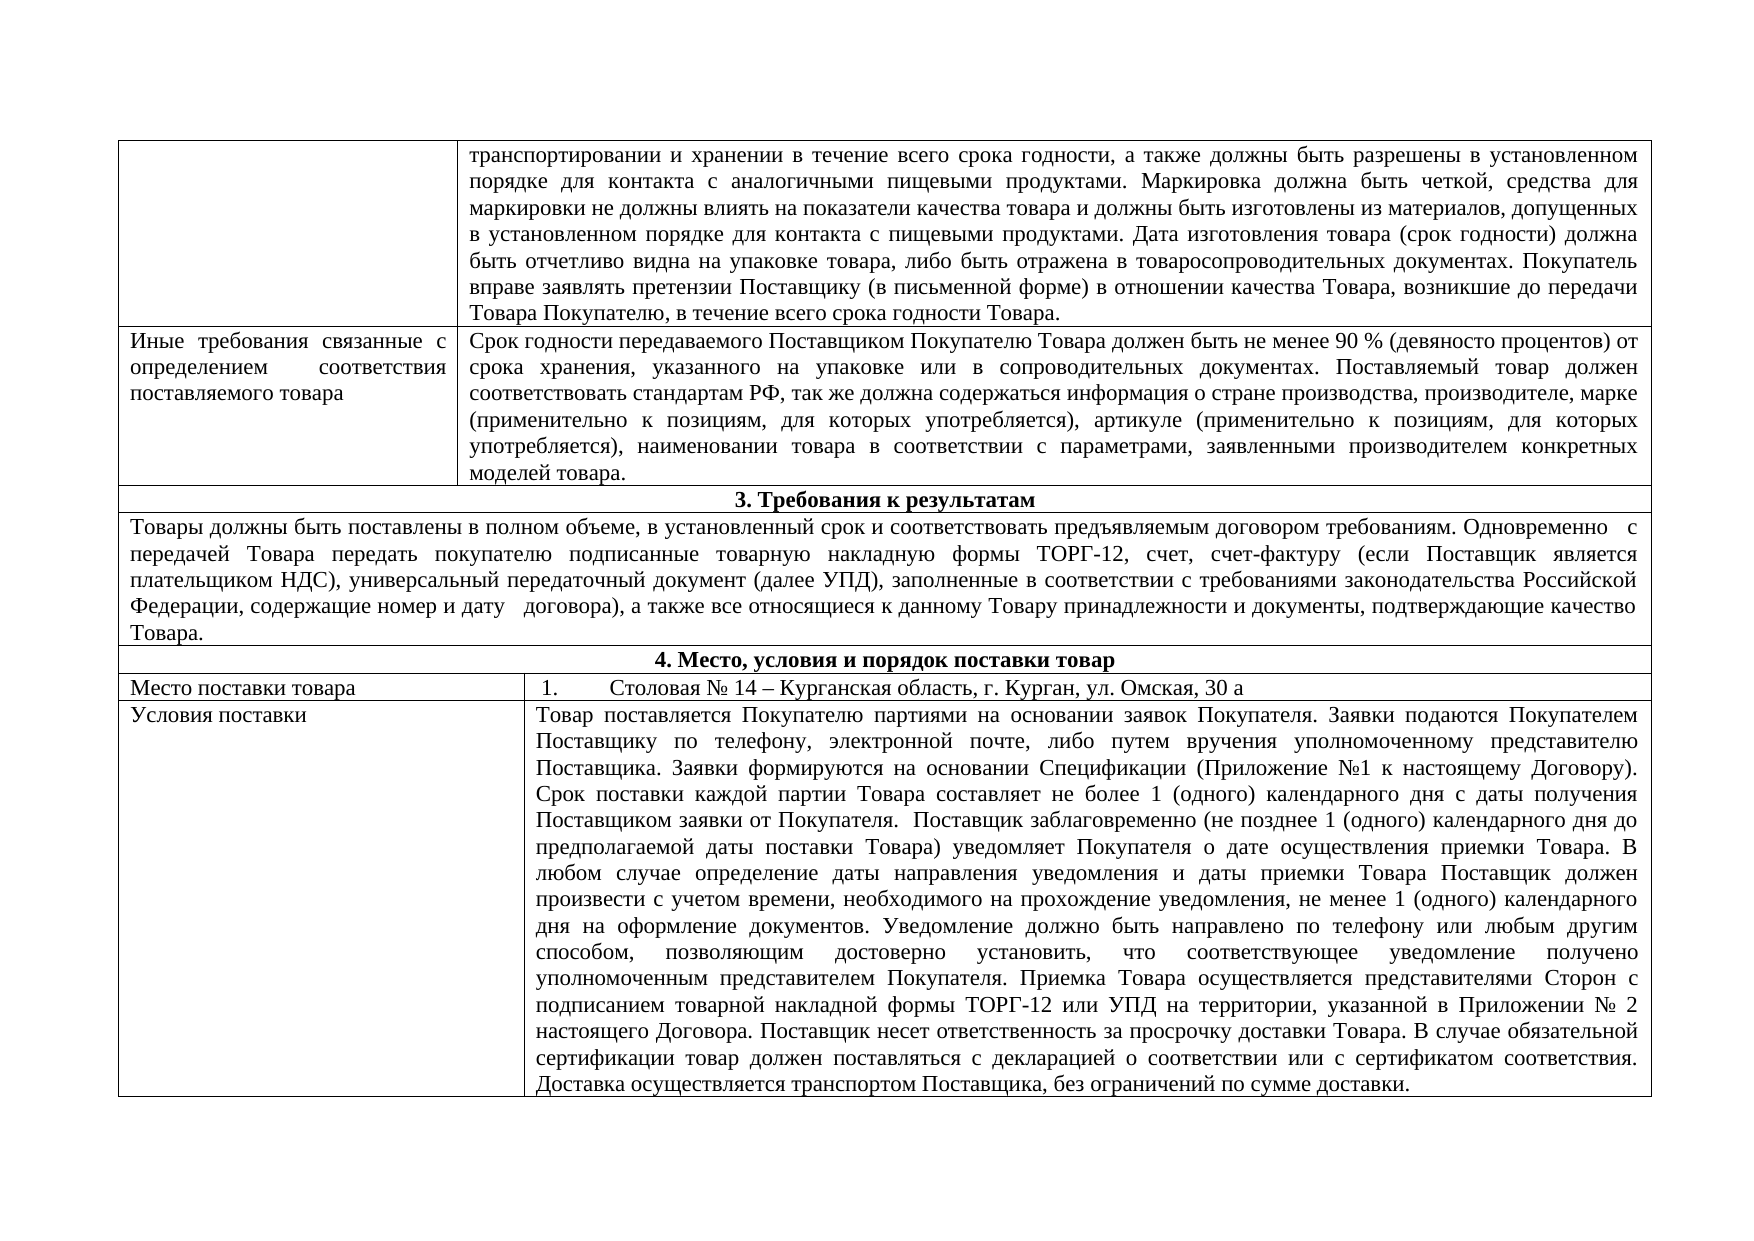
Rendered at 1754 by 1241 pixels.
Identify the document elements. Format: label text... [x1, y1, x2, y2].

table_cell Товары должны быть поставлены в полном объеме, в установленный срок и соответствовать предъявляемым договором требованиям. Одновременно с передачей Товара передать покупателю подписанные товарную накладную формы ТОРГ-12, счет, счет-фактуру (если Поставщик является плательщиком НДС), универсальный передаточный документ (далее УПД), заполненные в соответствии с требованиями законодательства Российской Федерации, содержащие номер и дату договора), а также все относящиеся к данному Товару принадлежности и документы, подтверждающие качество Товара. [119, 513, 1651, 645]
table_cell Место поставки товара [119, 674, 524, 700]
table_cell 4. Место, условия и порядок поставки товар [119, 646, 1651, 672]
table_cell Условия поставки [119, 701, 524, 1096]
table_cell 3. Требования к результатам [119, 486, 1651, 512]
table_cell 1. Столовая № 14 – Курганская область, г. Курган, ул. Омская, 30 а [525, 674, 1651, 700]
table_cell Иные требования связанные с определением соответствия поставляемого товара [119, 327, 457, 485]
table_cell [119, 141, 457, 326]
table_cell Срок годности передаваемого Поставщиком Покупателю Товара должен быть не менее 90 % (девяносто процентов) от срока хранения, указанного на упаковке или в сопроводительных документах. Поставляемый товар должен соответствовать стандартам РФ, так же должна содержаться информация о стране производства, производителе, марке (применительно к позициям, для которых употребляется), артикуле (применительно к позициям, для которых употребляется), наименовании товара в соответствии с параметрами, заявленными производителем конкретных моделей товара. [458, 327, 1651, 485]
table_cell Товар поставляется Покупателю партиями на основании заявок Покупателя. Заявки подаются Покупателем Поставщику по телефону, электронной почте, либо путем вручения уполномоченному представителю Поставщика. Заявки формируются на основании Спецификации (Приложение №1 к настоящему Договору). Срок поставки каждой партии Товара составляет не более 1 (одного) календарного дня с даты получения Поставщиком заявки от Покупателя. Поставщик заблаговременно (не позднее 1 (одного) календарного дня до предполагаемой даты поставки Товара) уведомляет Покупателя о дате осуществления приемки Товара. В любом случае определение даты направления уведомления и даты приемки Товара Поставщик должен произвести с учетом времени, необходимого на прохождение уведомления, не менее 1 (одного) календарного дня на оформление документов. Уведомление должно быть направлено по телефону или любым другим способом, позволяющим достоверно установить, что соответствующее уведомление получено уполномоченным представителем Покупателя. Приемка Товара осуществляется представителями Сторон с подписанием товарной накладной формы ТОРГ-12 или УПД на территории, указанной в Приложении № 2 настоящего Договора. Поставщик несет ответственность за просрочку доставки Товара. В случае обязательной сертификации товар должен поставляться с декларацией о соответствии или с сертификатом соответствия. Доставка осуществляется транспортом Поставщика, без ограничений по сумме доставки. [525, 701, 1651, 1096]
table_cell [458, 141, 1651, 326]
